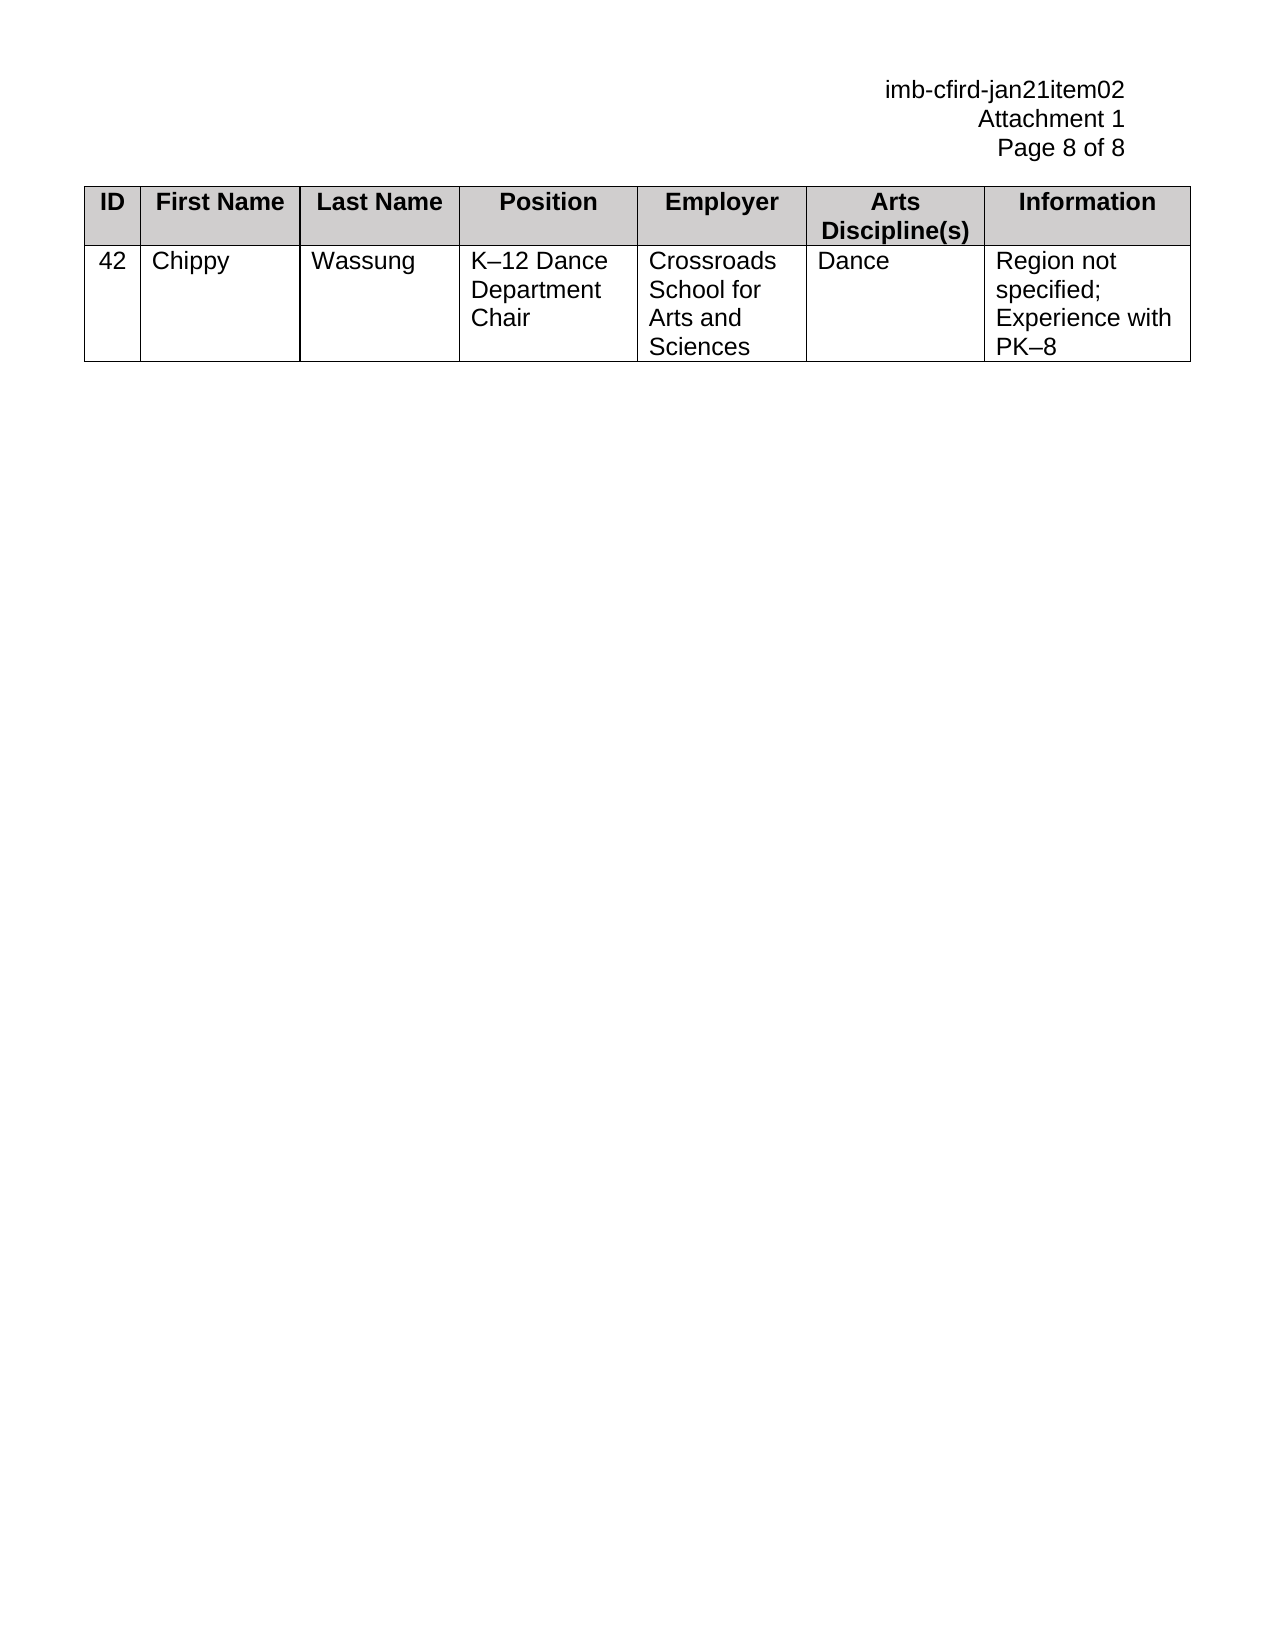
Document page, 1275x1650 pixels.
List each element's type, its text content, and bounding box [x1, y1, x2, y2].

table_header Last Name [301, 187, 459, 245]
table_cell Chippy [141, 246, 299, 361]
table_cell K–12 Dance Department Chair [460, 246, 637, 361]
table_cell Wassung [301, 246, 459, 361]
table_header Employer [638, 187, 806, 245]
table_header Position [460, 187, 637, 245]
table_cell Dance [807, 246, 984, 361]
table_cell 42 [85, 246, 140, 361]
table_header Arts Discipline(s) [807, 187, 984, 245]
table_cell Crossroads School for Arts and Sciences [638, 246, 806, 361]
table_header ID [85, 187, 140, 245]
table_header Information [985, 187, 1190, 245]
table_header First Name [141, 187, 299, 245]
table_cell Region not specified; Experience with PK–8 [985, 246, 1190, 361]
